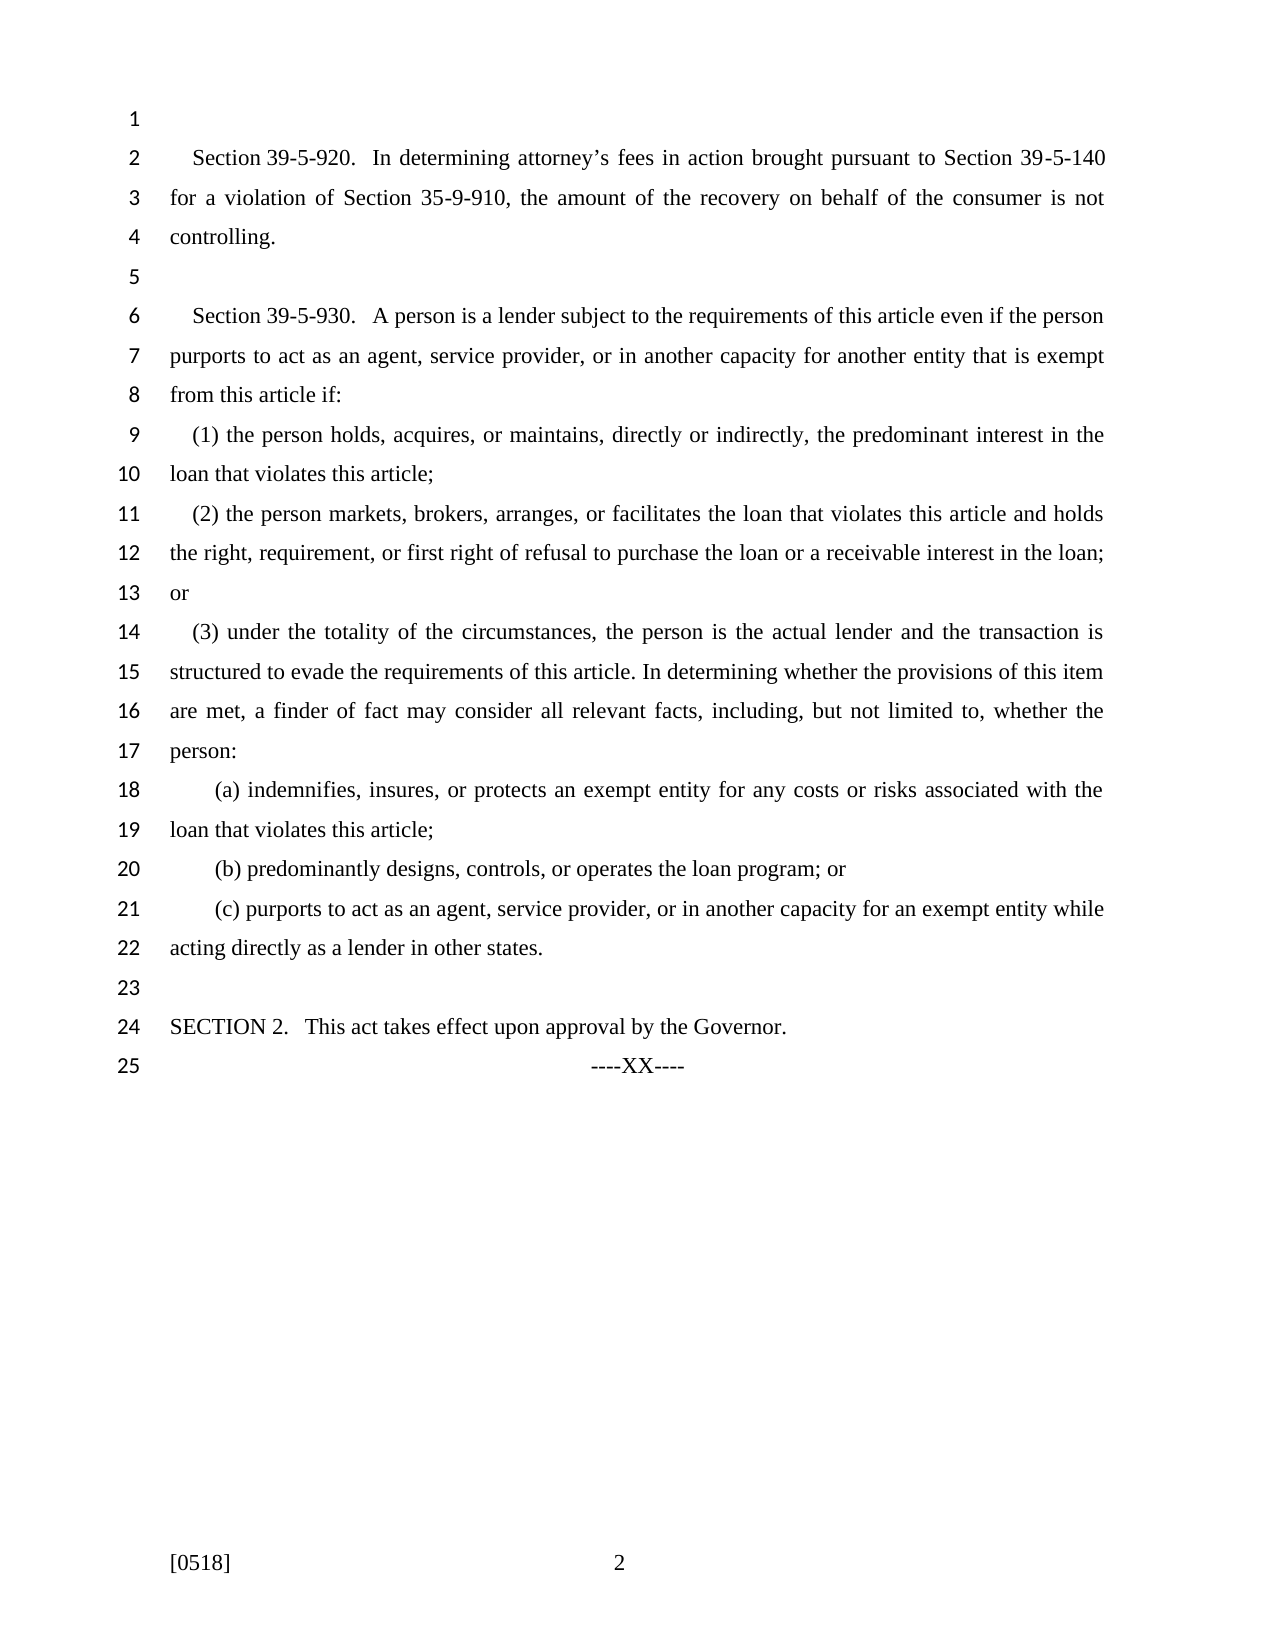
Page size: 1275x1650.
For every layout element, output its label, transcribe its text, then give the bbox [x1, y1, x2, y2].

text (c) purports to act as an agent, service provider, or in another capacity for an exempt entity while acting directly as a lender in other states. [169, 894, 1106, 960]
text ----XX---- [169, 1052, 1106, 1079]
text (3) under the totality of the circumstances, the person is the actual lender and the transaction is structured to evade the requirements of this article. In determining whether the provisions of this item are met, a finder of fact may consider all relevant facts, including, but not limited to, whether the person: [169, 618, 1106, 763]
text (b) predominantly designs, controls, or operates the loan program; or [169, 855, 1106, 881]
text Section 39‑5‑920. In determining attorney’s fees in action brought pursuant to Section 39‑5‑140 for a violation of Section 35‑9‑910, the amount of the recovery on behalf of the consumer is not controlling. [169, 144, 1106, 250]
text (1) the person holds, acquires, or maintains, directly or indirectly, the predominant interest in the loan that violates this article; [169, 421, 1106, 487]
text (2) the person markets, brokers, arranges, or facilitates the loan that violates this article and holds the right, requirement, or first right of refusal to purchase the loan or a receivable interest in the loan; or [169, 500, 1106, 605]
text SECTION 2. This act takes effect upon approval by the Governor. [169, 1013, 1106, 1039]
text (a) indemnifies, insures, or protects an exempt entity for any costs or risks associated with the loan that violates this article; [169, 776, 1106, 842]
text Section 39‑5‑930. A person is a lender subject to the requirements of this article even if the person purports to act as an agent, service provider, or in another capacity for another entity that is exempt from this article if: [169, 302, 1106, 408]
